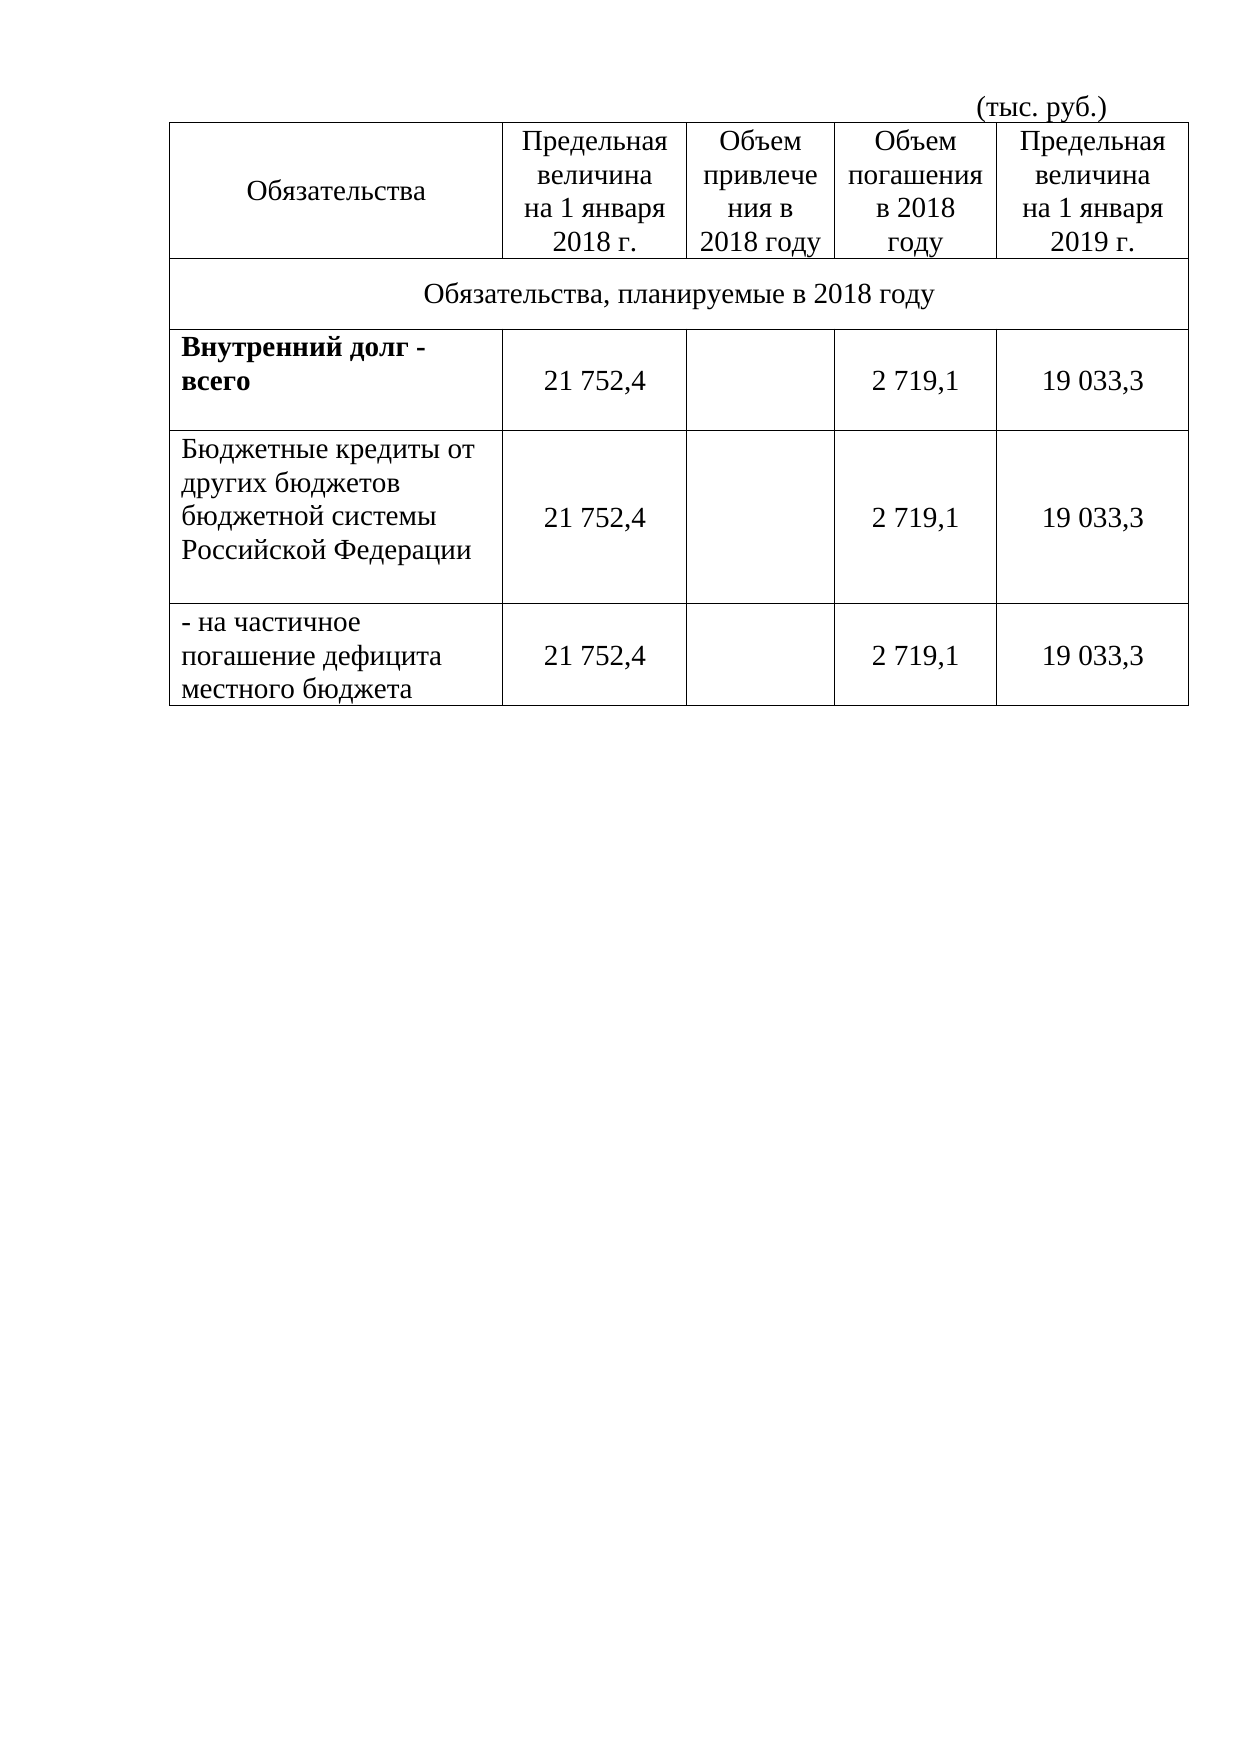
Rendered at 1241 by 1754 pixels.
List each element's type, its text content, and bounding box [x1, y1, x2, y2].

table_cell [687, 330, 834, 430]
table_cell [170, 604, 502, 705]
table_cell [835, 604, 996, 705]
text (тыс. руб.) [177, 89, 1107, 122]
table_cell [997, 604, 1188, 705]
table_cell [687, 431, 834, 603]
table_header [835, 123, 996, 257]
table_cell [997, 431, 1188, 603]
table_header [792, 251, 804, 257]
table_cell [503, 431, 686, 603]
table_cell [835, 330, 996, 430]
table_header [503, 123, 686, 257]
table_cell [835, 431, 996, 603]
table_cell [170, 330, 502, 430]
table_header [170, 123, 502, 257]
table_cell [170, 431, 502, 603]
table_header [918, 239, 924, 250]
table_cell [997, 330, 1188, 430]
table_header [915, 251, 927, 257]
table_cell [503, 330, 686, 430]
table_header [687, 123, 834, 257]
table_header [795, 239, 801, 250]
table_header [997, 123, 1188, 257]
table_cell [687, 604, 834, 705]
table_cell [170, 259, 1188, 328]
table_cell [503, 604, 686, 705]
